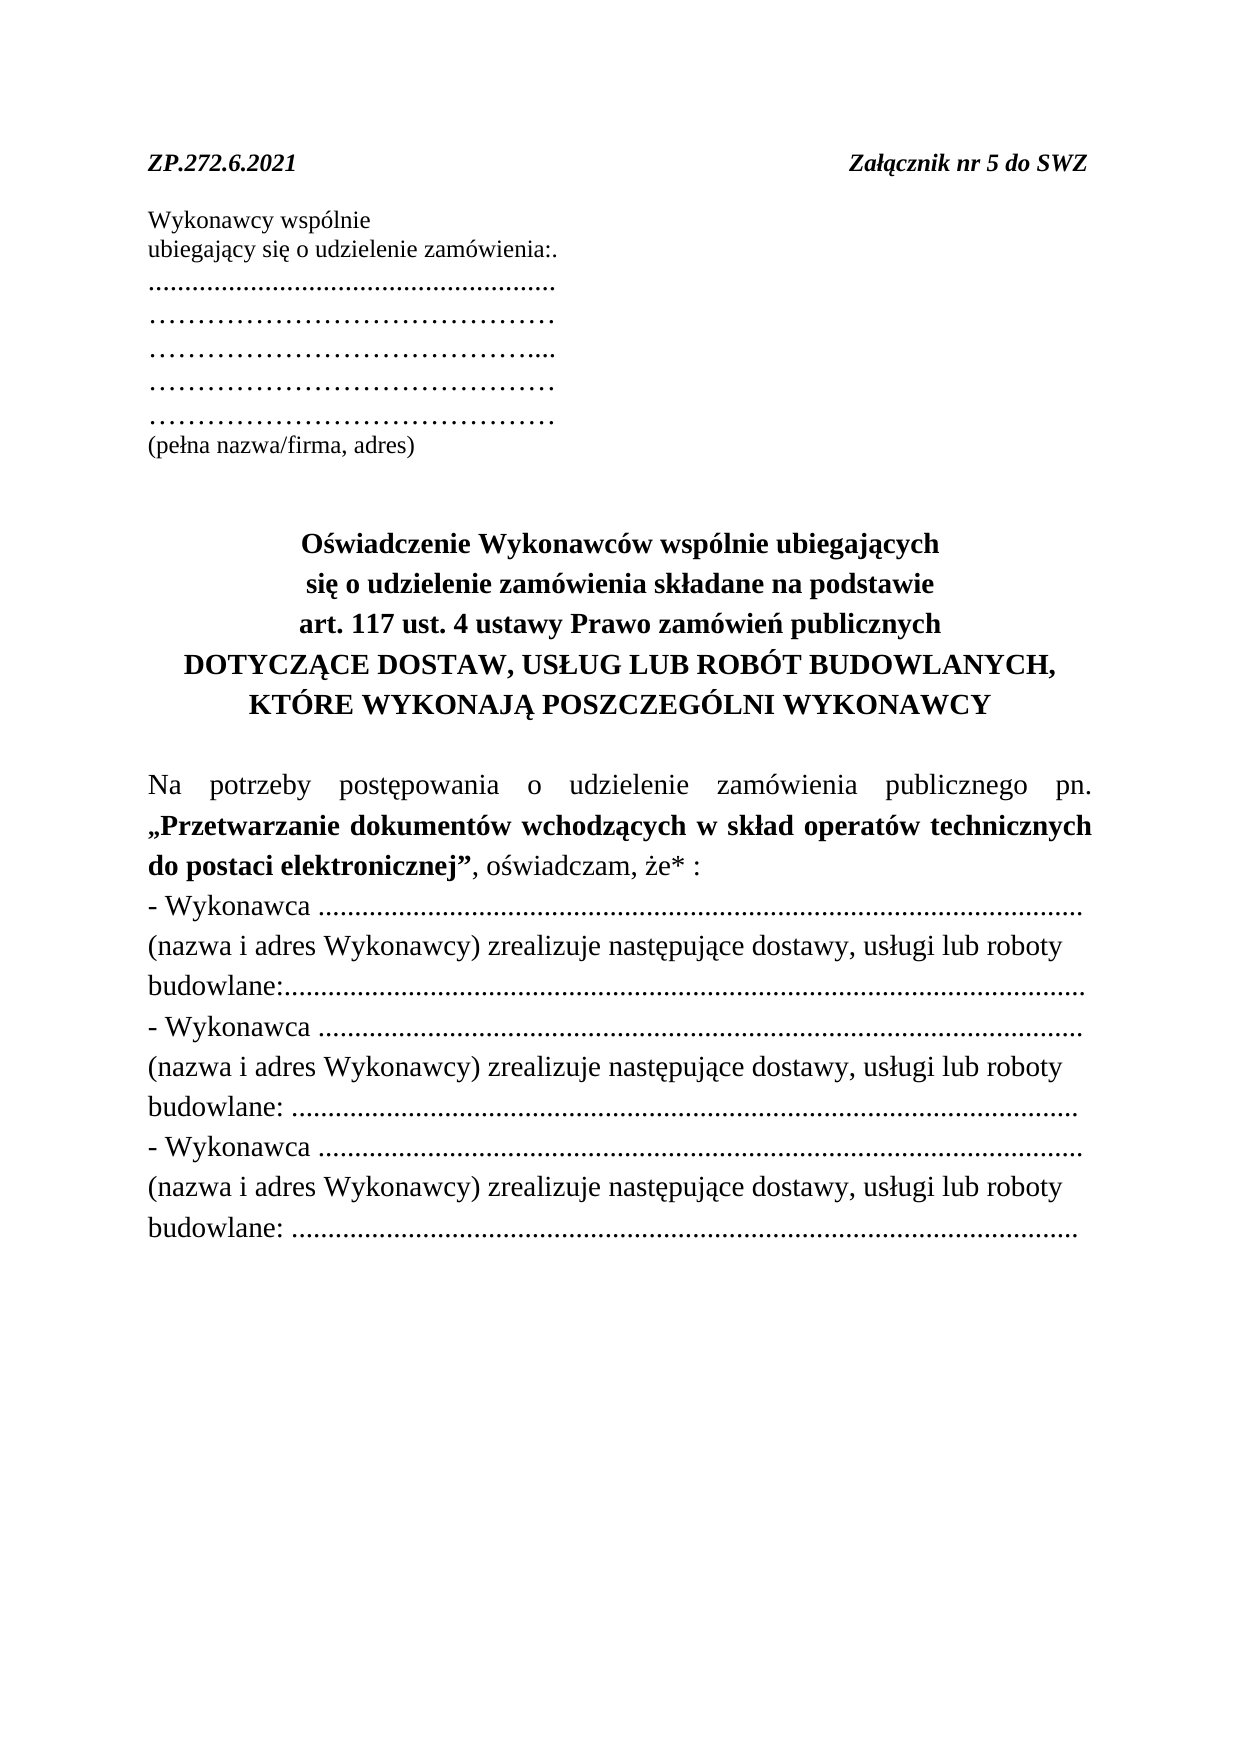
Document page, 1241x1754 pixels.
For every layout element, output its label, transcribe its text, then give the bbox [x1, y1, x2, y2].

text - Wykonawca ......................................................................................................... (nazwa i adres Wykonawcy) zrealizuje następujące dostawy, usługi lub roboty budowlane:.............................................................................................................. [148, 888, 1093, 1002]
text ubiegający się o udzielenie zamówienia:. [148, 234, 1093, 263]
text ZP.272.6.2021 Załącznik nr 5 do SWZ [148, 148, 1093, 176]
text art. 117 ust. 4 ustawy Prawo zamówień publicznych [148, 607, 1093, 640]
text …………………………………… [148, 296, 1093, 330]
text …………………………………… [148, 397, 1093, 430]
text Na potrzeby postępowania o udzielenie zamówienia publicznego pn. „Przetwarzanie dokumentów wchodzących w skład operatów technicznych do postaci elektronicznej”, oświadczam, że* : [148, 767, 1093, 881]
text …………………………………… [148, 363, 1093, 397]
text ………………………………….... [148, 330, 1093, 363]
text Oświadczenie Wykonawców wspólnie ubiegających [148, 526, 1093, 560]
text - Wykonawca ......................................................................................................... (nazwa i adres Wykonawcy) zrealizuje następujące dostawy, usługi lub roboty budowlane: ............................................................................................................ [148, 1129, 1093, 1243]
text się o udzielenie zamówienia składane na podstawie [148, 566, 1093, 600]
text Wykonawcy wspólnie [148, 205, 1093, 234]
text ........................................................ [148, 263, 1093, 296]
text DOTYCZĄCE DOSTAW, USŁUG LUB ROBÓT BUDOWLANYCH, KTÓRE WYKONAJĄ POSZCZEGÓLNI WYKONAWCY [148, 647, 1093, 721]
text (pełna nazwa/firma, adres) [148, 430, 1093, 459]
text - Wykonawca ......................................................................................................... (nazwa i adres Wykonawcy) zrealizuje następujące dostawy, usługi lub roboty budowlane: ............................................................................................................ [148, 1009, 1093, 1123]
